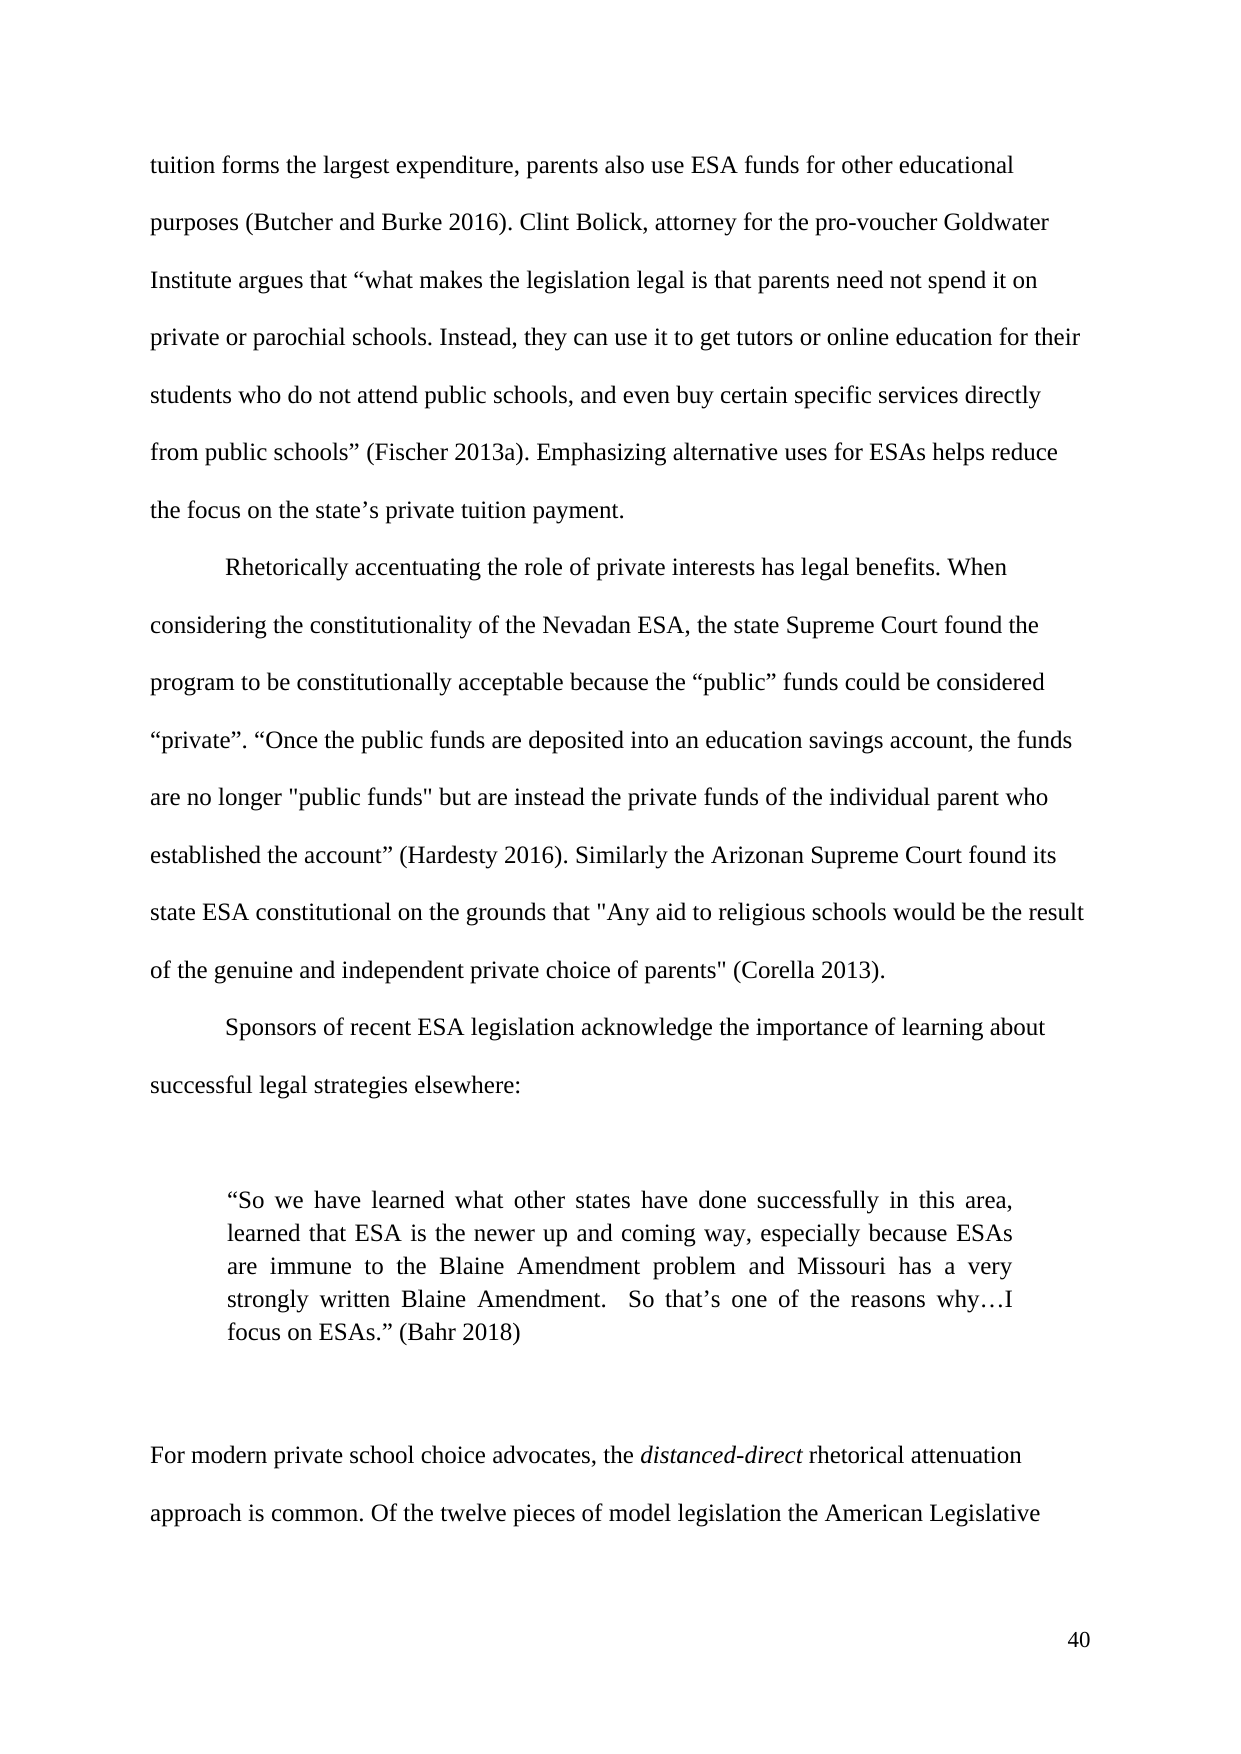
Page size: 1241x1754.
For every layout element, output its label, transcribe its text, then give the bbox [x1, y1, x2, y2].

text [150, 150, 1090, 524]
text “So we have learned what other states have done successfully in this area, learned that ESA is the newer up and coming way, especially because ESAs are immune to the Blaine Amendment problem and Missouri has a very strongly written Blaine Amendment. So that’s one of the reasons why…I focus on ESAs.” (Bahr 2018) [227, 1185, 1013, 1346]
text Sponsors of recent ESA legislation acknowledge the importance of learning about successful legal strategies elsewhere: [150, 1012, 1090, 1099]
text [150, 1441, 1090, 1527]
text Rhetorically accentuating the role of private interests has legal benefits. When considering the constitutionality of the Nevadan ESA, the state Supreme Court found the program to be constitutionally acceptable because the “public” funds could be considered “private”. “Once the public funds are deposited into an education savings account, the funds are no longer "public funds" but are instead the private funds of the individual parent who established the account” (Hardesty 2016). Similarly the Arizonan Supreme Court found its state ESA constitutional on the grounds that "Any aid to religious schools would be the result of the genuine and independent private choice of parents" (Corella 2013). [150, 552, 1090, 984]
